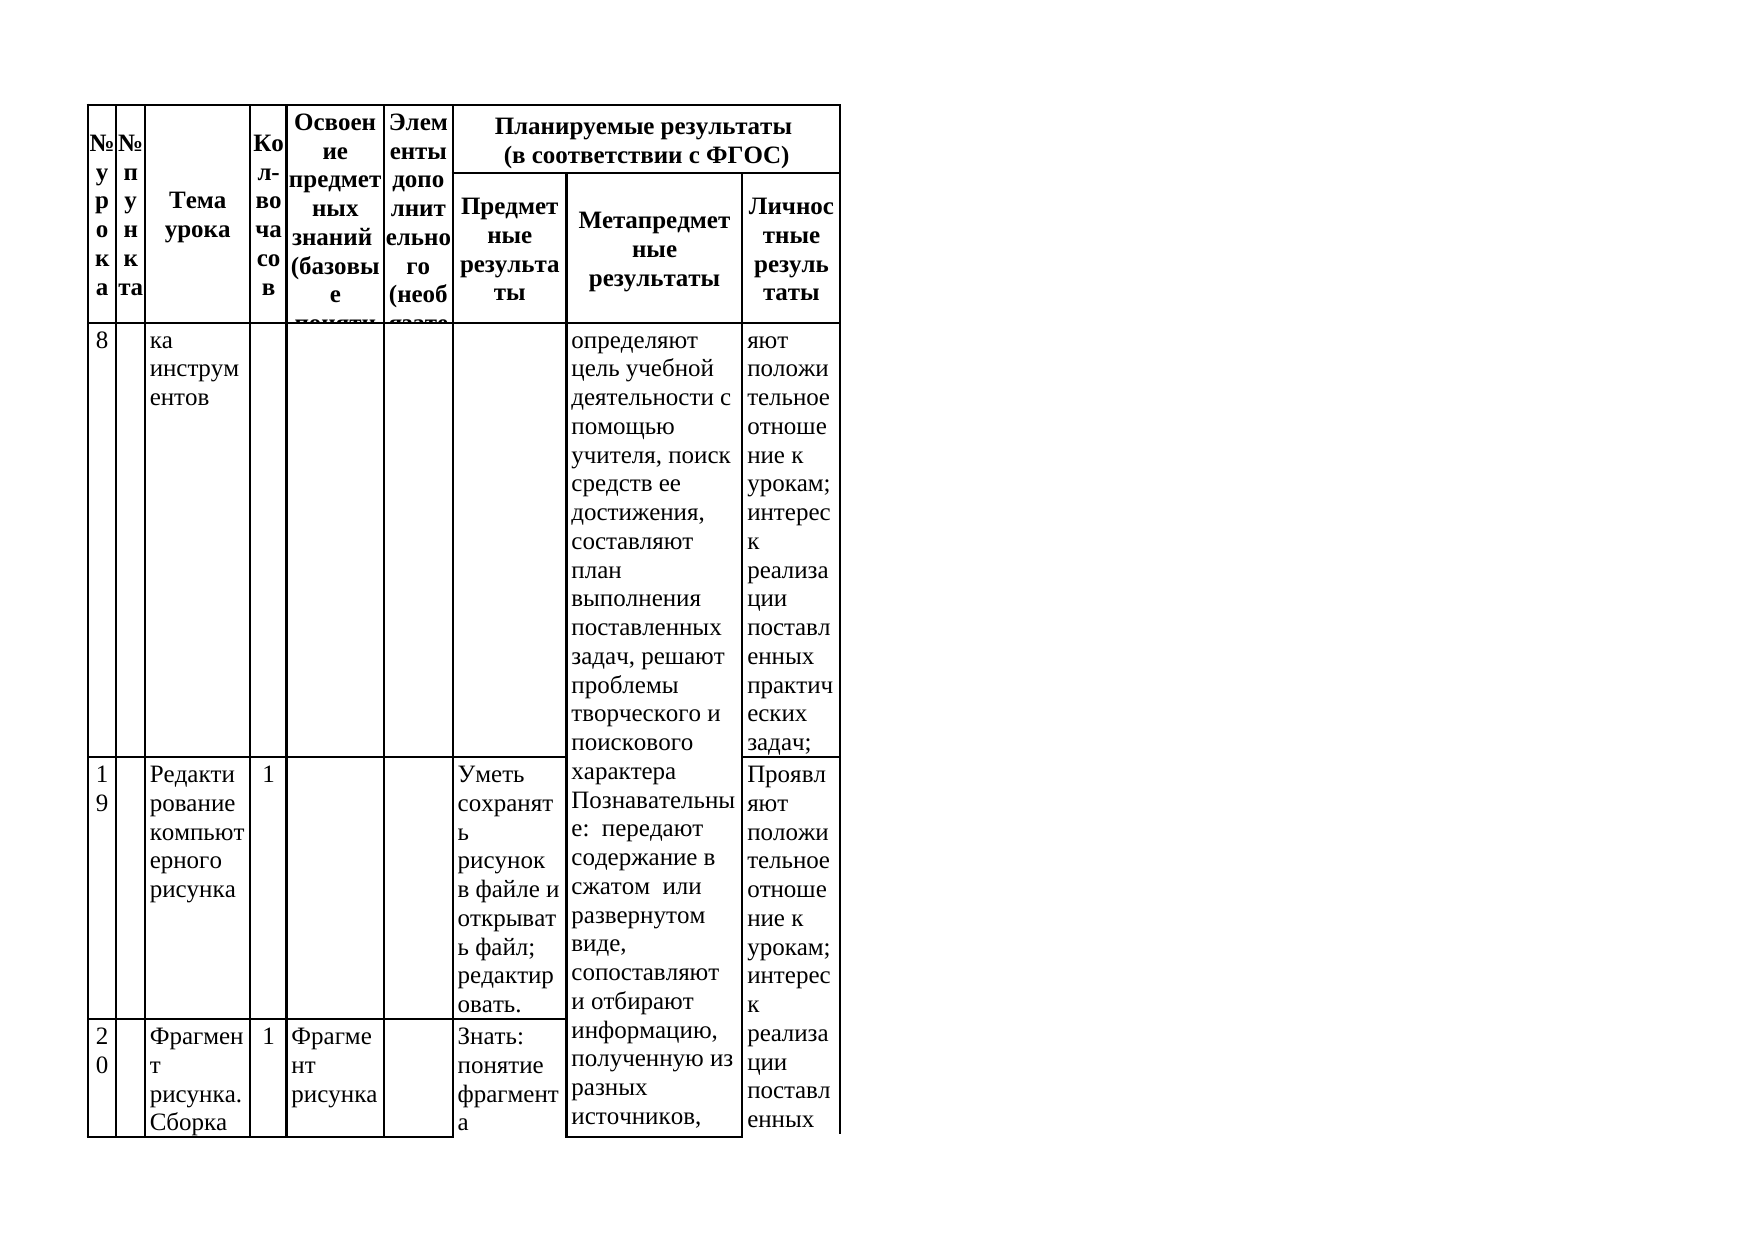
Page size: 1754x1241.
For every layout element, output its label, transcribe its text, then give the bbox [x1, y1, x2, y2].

table_cell Личностные результаты [743, 174, 839, 322]
table_cell Проявляют положительное отношение к урокам; интерес к реализации поставленных практических задач; [743, 758, 840, 1136]
table_cell 20 [89, 1020, 115, 1136]
table_header Освоение предметных знаний (базовые понятия, элементы содержания) [288, 106, 383, 322]
table_cell [385, 324, 452, 756]
table_header Элементы дополнительного (необязательного) содержания [385, 106, 452, 322]
table_cell Метапредметные результаты [568, 174, 741, 322]
table_header № пункта [117, 106, 144, 322]
table_cell [288, 324, 383, 756]
table_cell Проявляют положительное отношение к урокам; интерес к реализации поставленных практических задач; [743, 324, 839, 756]
table_header Тема урока [146, 106, 249, 322]
table_cell Настройка инструментов [146, 324, 249, 756]
table_cell 1 [251, 1020, 285, 1136]
table_cell 1 [251, 324, 285, 756]
table_header Планируемые результаты (в соответствии с ФГОС) [454, 106, 839, 172]
table_cell 18 [89, 324, 115, 756]
table_cell 1 [251, 758, 285, 1018]
table_cell [117, 758, 144, 1018]
table_cell [385, 1020, 452, 1136]
table_cell [385, 758, 452, 1018]
table_cell Предметные результаты [454, 174, 565, 322]
table_cell Уметь сохранять рисунок в файле и открывать файл; редактировать. [454, 758, 565, 1018]
table_cell [117, 1020, 144, 1136]
table_cell Фрагмент рисунка [288, 1020, 383, 1136]
table_cell [117, 324, 144, 756]
table_cell 19 [89, 758, 115, 1018]
table_cell [288, 758, 383, 1018]
table_cell Редактирование компьютерного рисунка [146, 758, 249, 1018]
table_cell Фрагмент рисунка. Сборка рисунков из деталей [146, 1020, 249, 1136]
table_header № урока [89, 106, 115, 322]
table_header Кол- во часов [251, 106, 285, 322]
